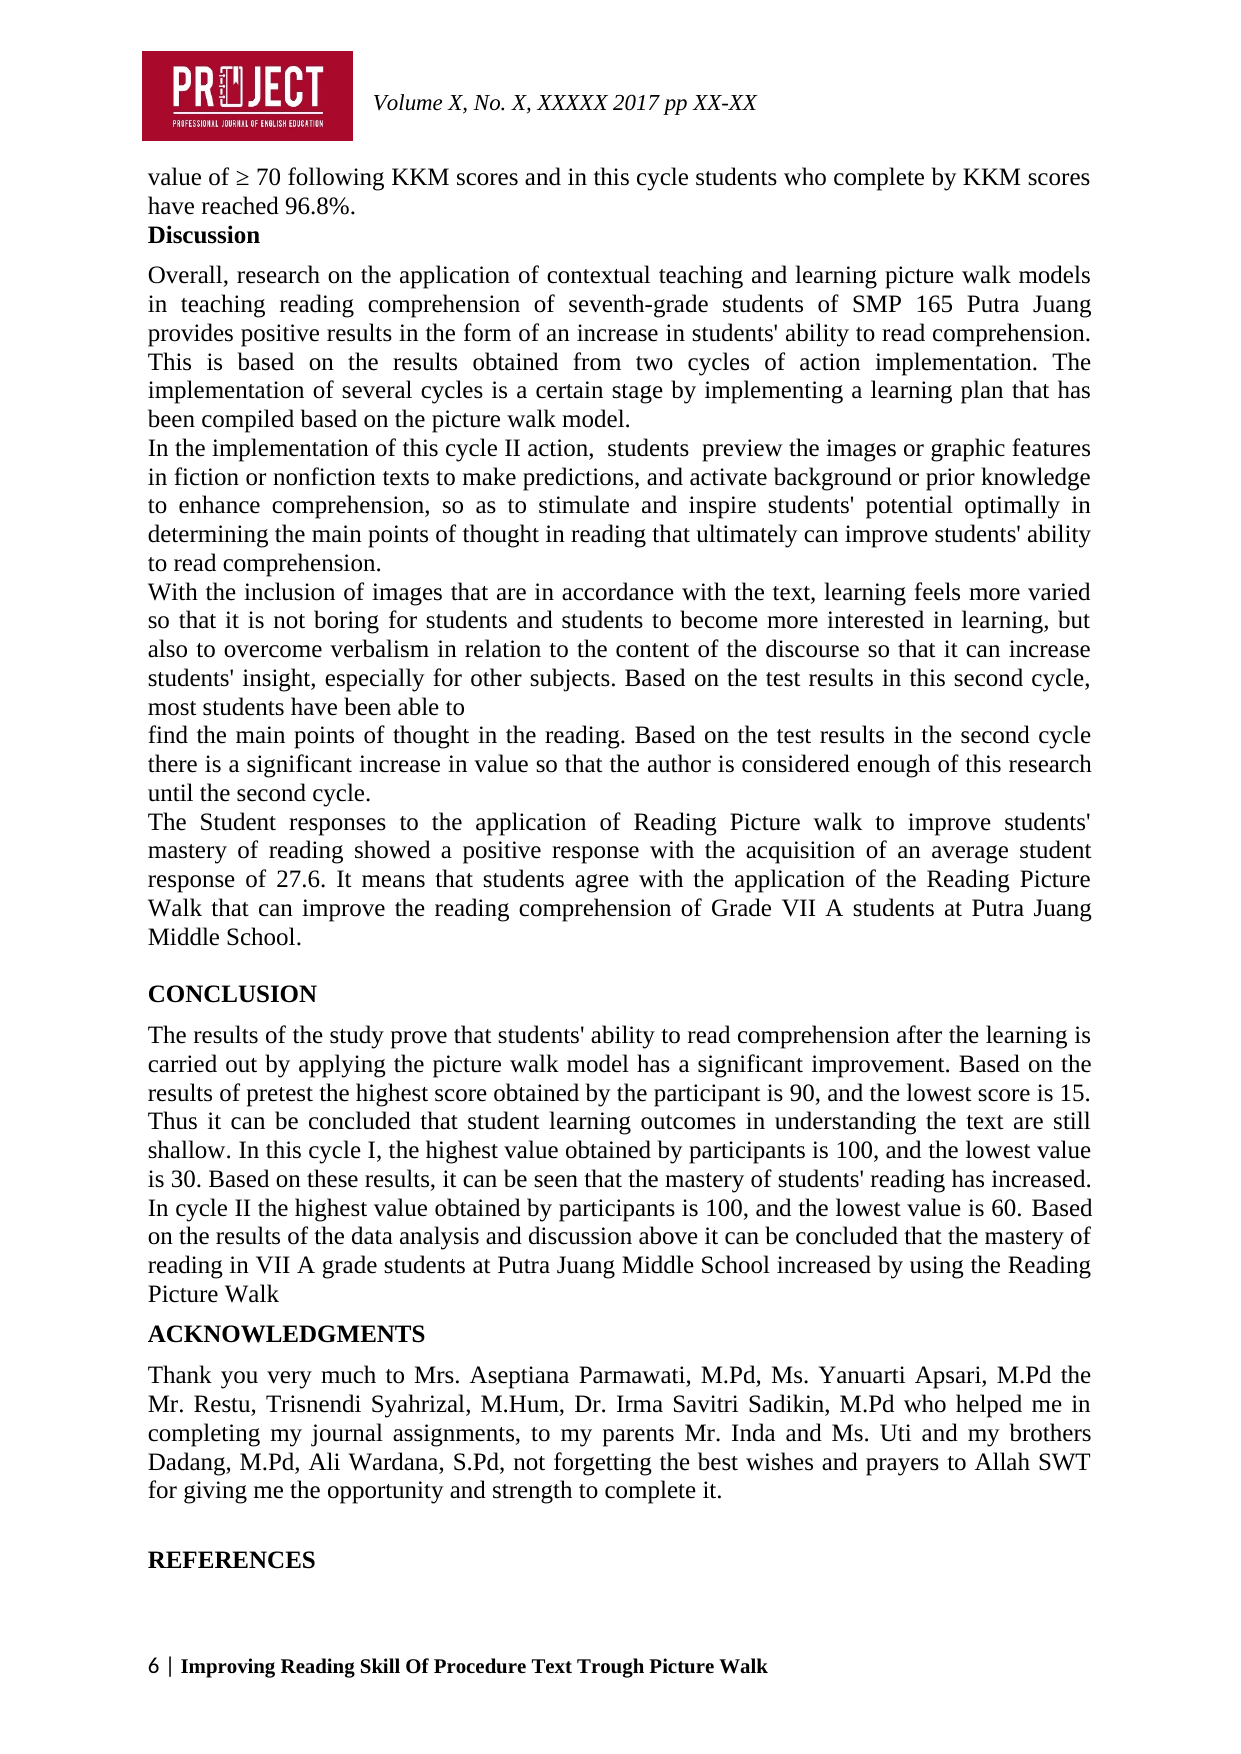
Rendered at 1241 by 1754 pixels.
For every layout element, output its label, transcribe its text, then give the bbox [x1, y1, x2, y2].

text Overall, research on the application of contextual teaching and learning picture walk models in teaching reading comprehension of seventh-grade students of SMP 165 Putra Juang provides positive results in the form of an increase in students' ability to read comprehension. This is based on the results obtained from two cycles of action implementation. The implementation of several cycles is a certain stage by implementing a learning plan that has been compiled based on the picture walk model. [148, 261, 1092, 433]
text find the main points of thought in the reading. Based on the test results in the second cycle there is a significant increase in value so that the author is considered enough of this research until the second cycle. [148, 721, 1092, 807]
list ACKNOWLEDGMENTS [148, 1319, 1092, 1348]
text CONCLUSION [148, 979, 1092, 1008]
text REFERENCES [148, 1545, 1092, 1573]
text The results of the study prove that students' ability to read comprehension after the learning is carried out by applying the picture walk model has a significant improvement. Based on the results of pretest the highest score obtained by the participant is 90, and the lowest score is 15. Thus it can be concluded that student learning outcomes in understanding the text are still shallow. In this cycle I, the highest value obtained by participants is 100, and the lowest value is 30. Based on these results, it can be seen that the mastery of students' reading has increased. In cycle II the highest value obtained by participants is 100, and the lowest value is 60. Based on the results of the data analysis and discussion above it can be concluded that the mastery of reading in VII A grade students at Putra Juang Middle School increased by using the Reading Picture Walk [148, 1020, 1092, 1308]
list Thank you very much to Mrs. Aseptiana Parmawati, M.Pd, Ms. Yanuarti Apsari, M.Pd the Mr. Restu, Trisnendi Syahrizal, M.Hum, Dr. Irma Savitri Sadikin, M.Pd who helped me in completing my journal assignments, to my parents Mr. Inda and Ms. Uti and my brothers Dadang, M.Pd, Ali Wardana, S.Pd, not forgetting the best wishes and prayers to Allah SWT for giving me the opportunity and strength to complete it. [148, 1360, 1092, 1504]
picture [142, 51, 353, 141]
text In the implementation of this cycle II action, students preview the images or graphic features in fiction or nonfiction texts to make predictions, and activate background or prior knowledge to enhance comprehension, so as to stimulate and inspire students' potential optimally in determining the main points of thought in reading that ultimately can improve students' ability to read comprehension. [148, 433, 1092, 577]
text With the inclusion of images that are in accordance with the text, learning feels more varied so that it is not boring for students and students to become more interested in learning, but also to overcome verbalism in relation to the content of the discourse so that it can increase students' insight, especially for other subjects. Based on the test results in this second cycle, most students have been able to [148, 577, 1092, 721]
text The Student responses to the application of Reading Picture walk to improve students' mastery of reading showed a positive response with the acquisition of an average student response of 27.6. It means that students agree with the application of the Reading Picture Walk that can improve the reading comprehension of Grade VII A students at Putra Juang Middle School. [148, 807, 1092, 951]
text Discussion [148, 220, 1092, 249]
